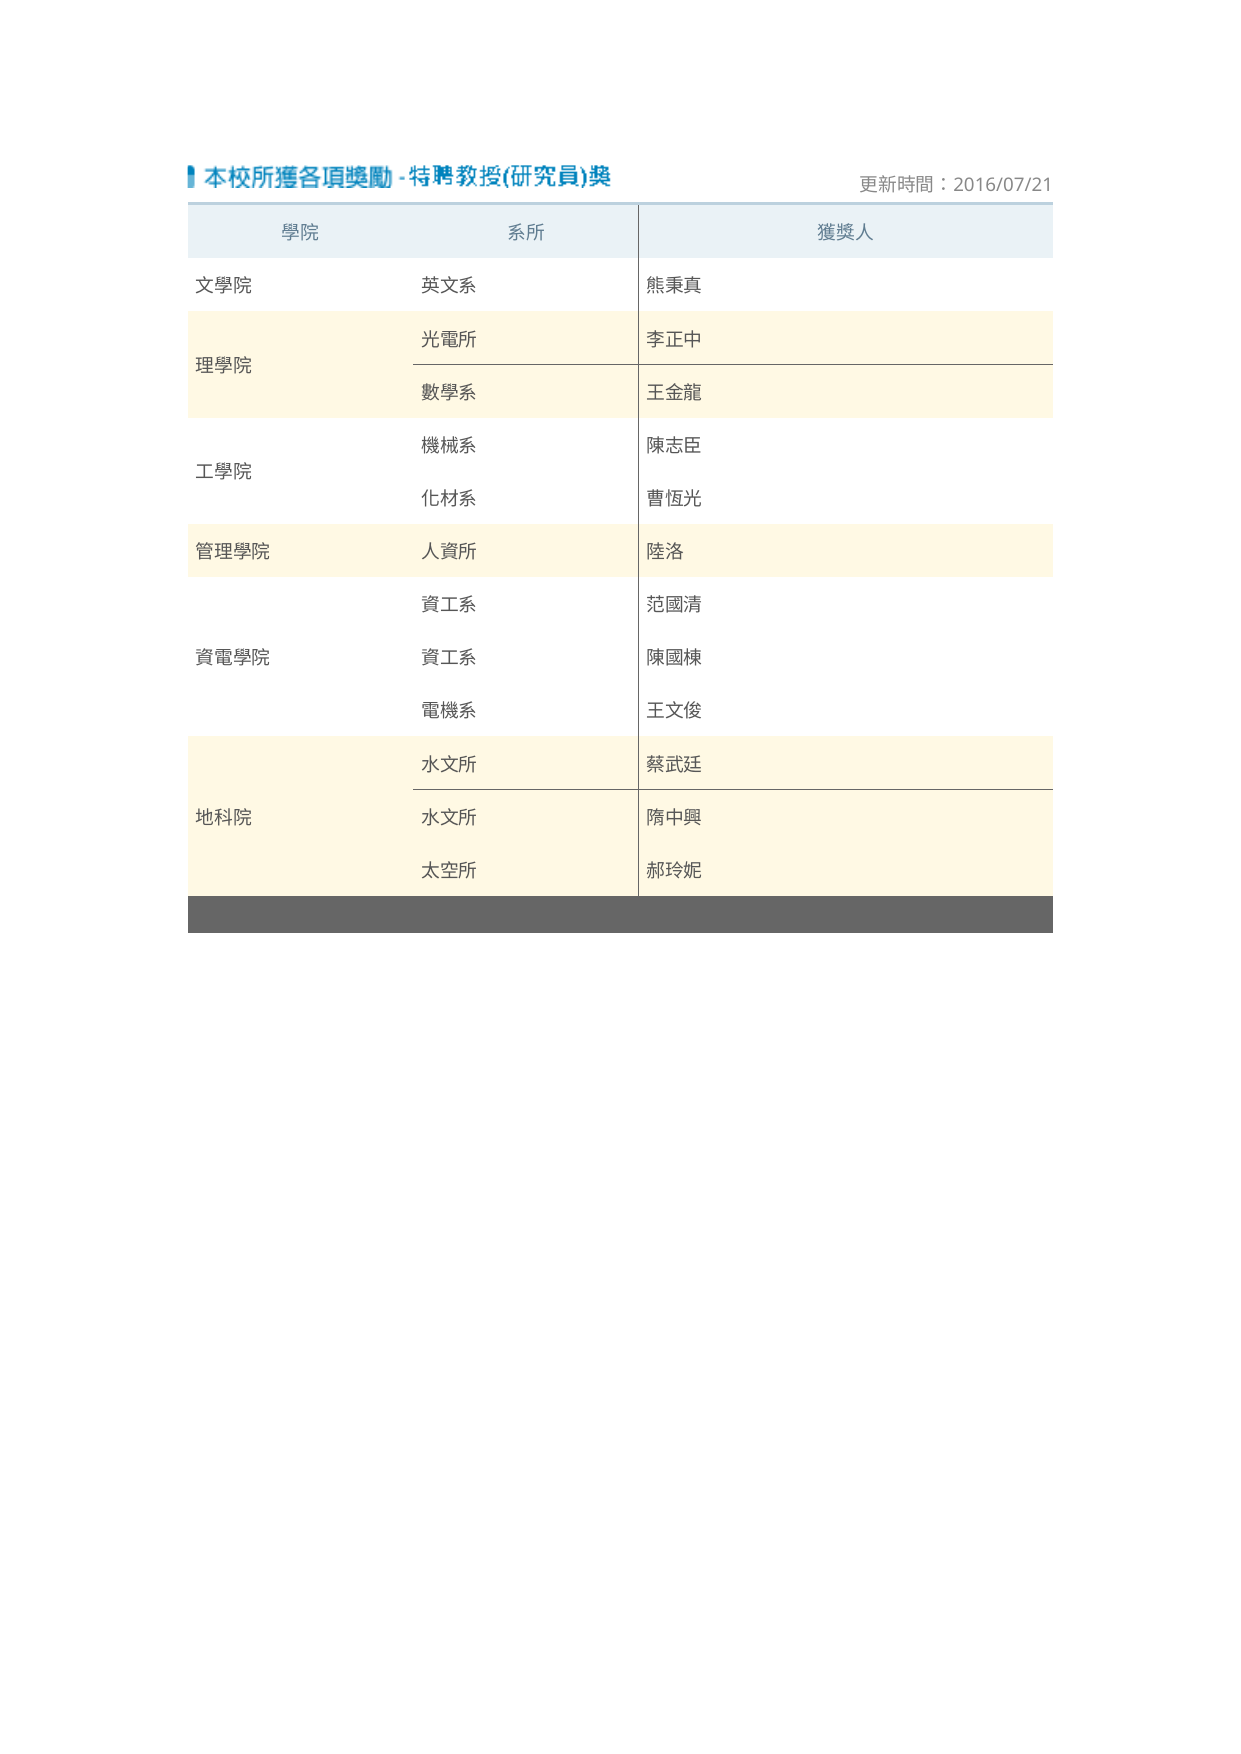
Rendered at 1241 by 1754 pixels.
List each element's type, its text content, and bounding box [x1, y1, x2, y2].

table_header [188, 165, 776, 202]
table_cell [188, 205, 1053, 933]
picture [187, 164, 625, 188]
table_header 更新時間：2016/07/21 [776, 165, 1053, 202]
